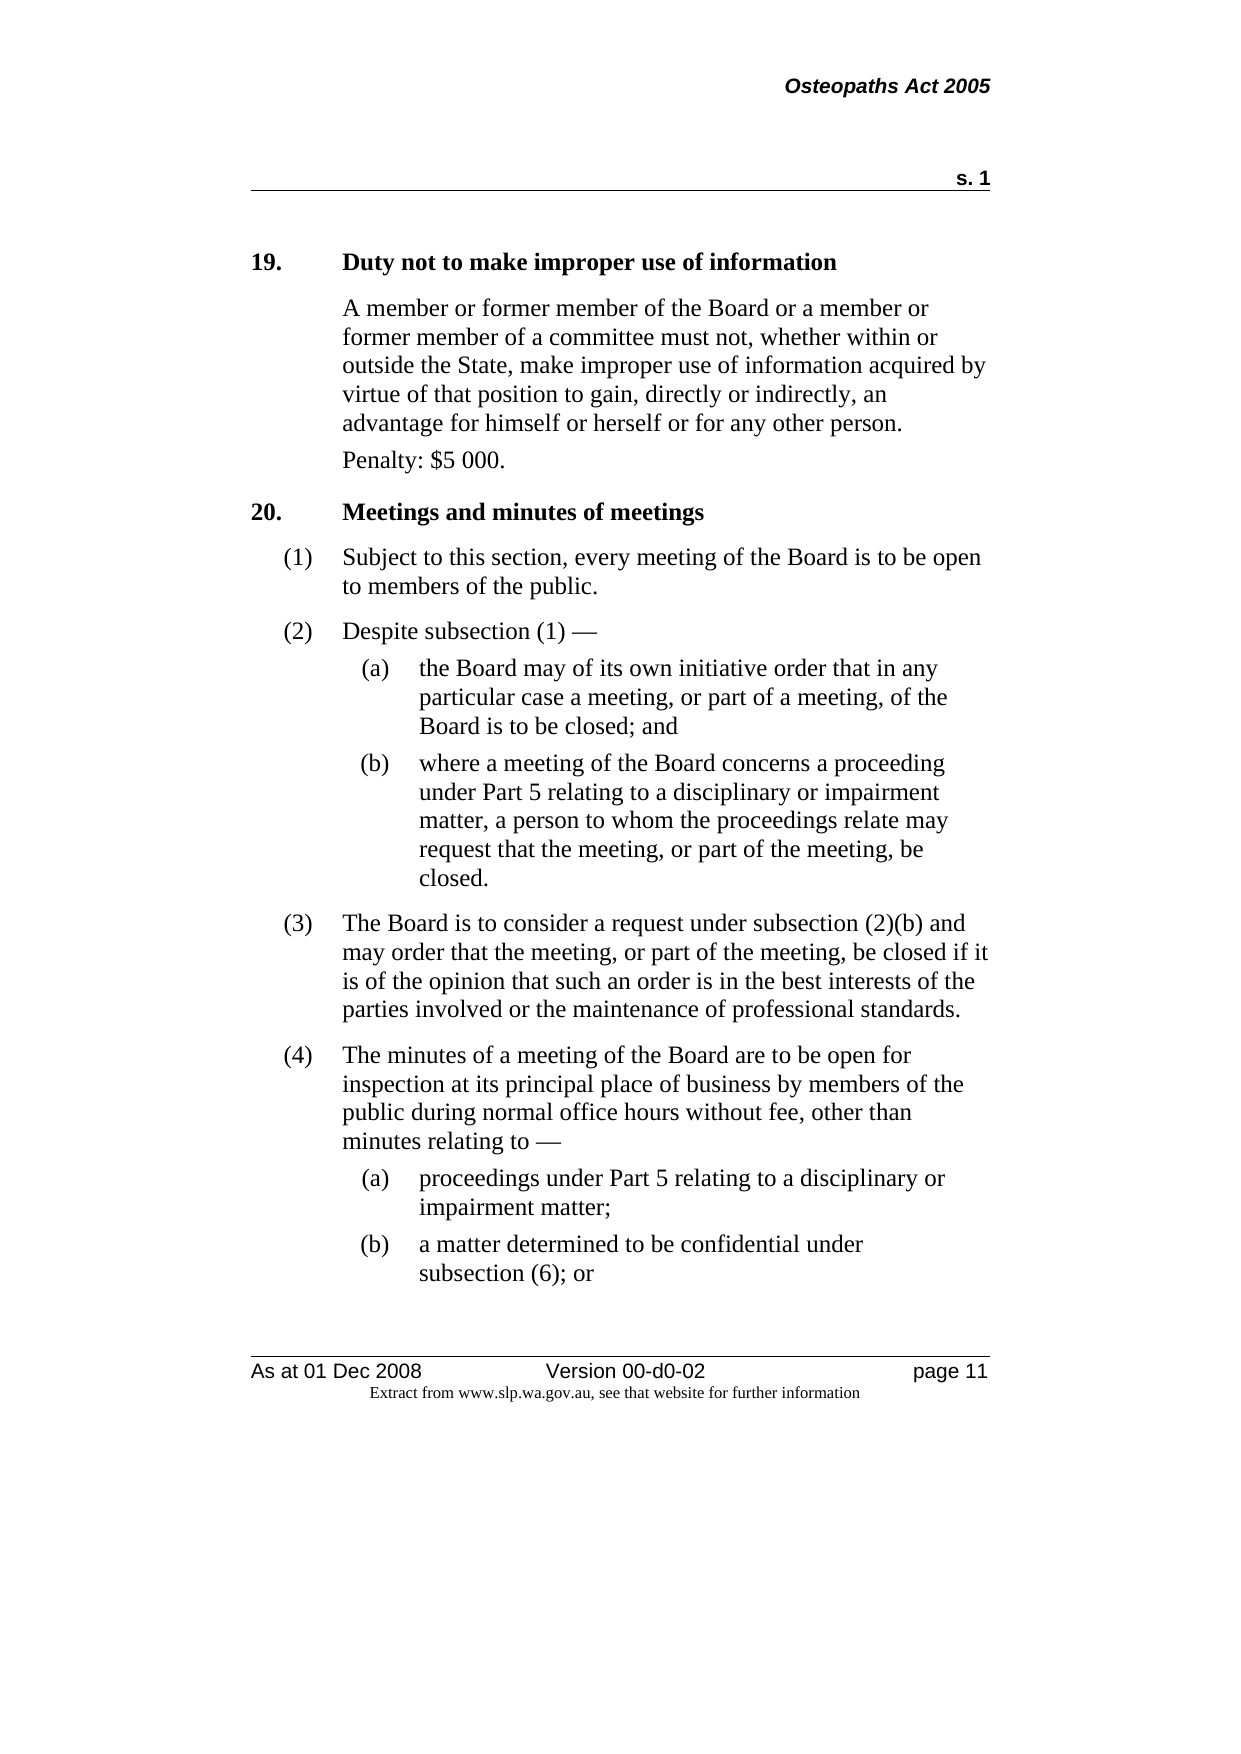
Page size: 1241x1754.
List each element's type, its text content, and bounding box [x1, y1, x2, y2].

subtitle 20. Meetings and minutes of meetings [251, 497, 990, 525]
text (3) The Board is to consider a request under subsection (2)(b) and may order that the meeting, or part of the meeting, be closed if it is of the opinion that such an order is in the best interests of the parties involved or the maintenance of professional standards. [251, 908, 990, 1023]
subtitle 19. Duty not to make improper use of information [251, 247, 990, 276]
text (4) The minutes of a meeting of the Board are to be open for inspection at its principal place of business by members of the public during normal office hours without fee, other than minutes relating to — [251, 1040, 990, 1155]
text (2) Despite subsection (1) — [251, 616, 990, 645]
text (a) the Board may of its own initiative order that in any particular case a meeting, or part of a meeting, of the Board is to be closed; and [251, 653, 990, 739]
text (b) where a meeting of the Board concerns a proceeding under Part 5 relating to a disciplinary or impairment matter, a person to whom the proceedings relate may request that the meeting, or part of the meeting, be closed. [251, 748, 990, 892]
text A member or former member of the Board or a member or former member of a committee must not, whether within or outside the State, make improper use of information acquired by virtue of that position to gain, directly or indirectly, an advantage for himself or herself or for any other person. [251, 293, 990, 437]
text (1) Subject to this section, every meeting of the Board is to be open to members of the public. [251, 542, 990, 599]
text (a) proceedings under Part 5 relating to a disciplinary or impairment matter; [251, 1163, 990, 1221]
text (b) a matter determined to be confidential under subsection (6); or [251, 1229, 990, 1287]
text Penalty: $5 000. [251, 445, 990, 474]
